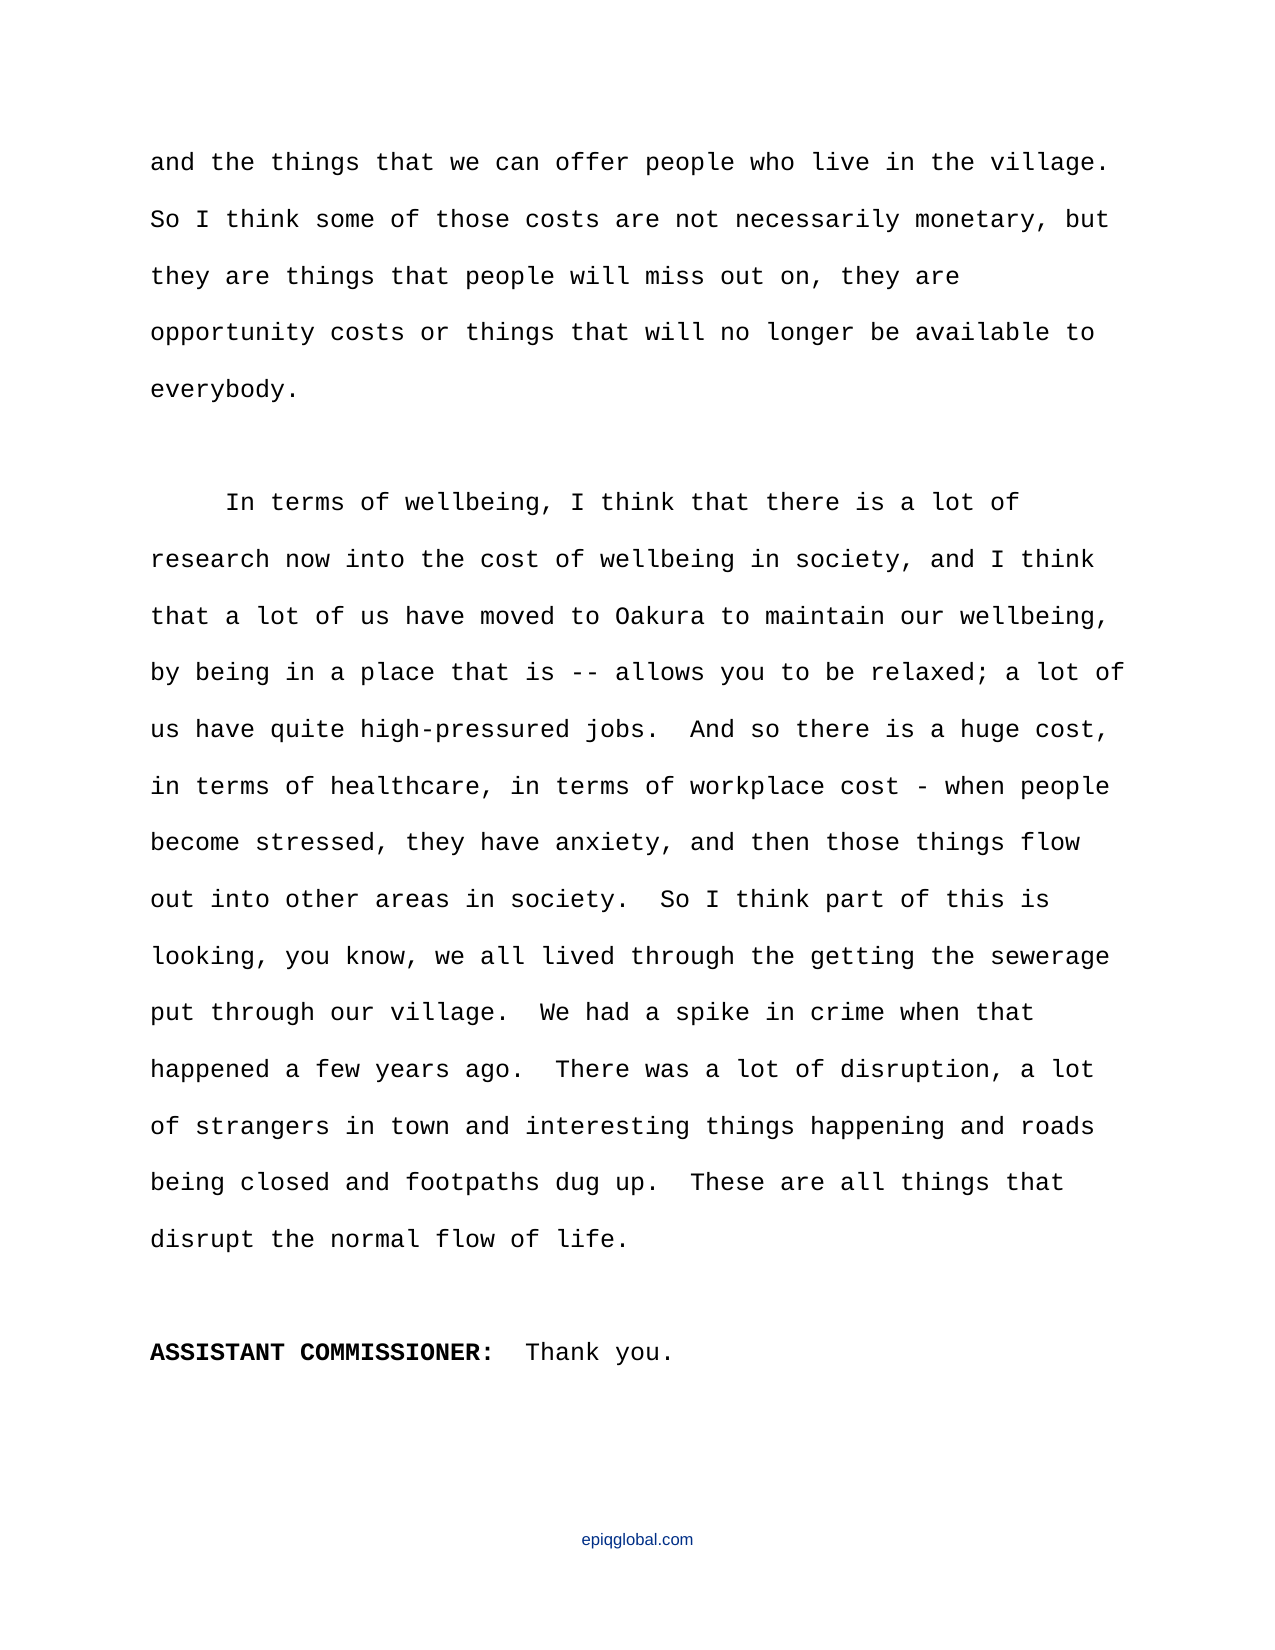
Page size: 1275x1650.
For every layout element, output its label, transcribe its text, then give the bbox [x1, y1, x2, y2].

text ASSISTANT COMMISSIONER: Thank you. [150, 1340, 1125, 1368]
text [150, 150, 1125, 405]
text In terms of wellbeing, I think that there is a lot of research now into the cost of wellbeing in society, and I think that a lot of us have moved to Oakura to maintain our wellbeing, by being in a place that is -- allows you to be relaxed; a lot of us have quite high-pressured jobs. And so there is a huge cost, in terms of healthcare, in terms of workplace cost - when people become stressed, they have anxiety, and then those things flow out into other areas in society. So I think part of this is looking, you know, we all lived through the getting the sewerage put through our village. We had a spike in crime when that happened a few years ago. There was a lot of disruption, a lot of strangers in town and interesting things happening and roads being closed and footpaths dug up. These are all things that disrupt the normal flow of life. [150, 490, 1125, 1255]
